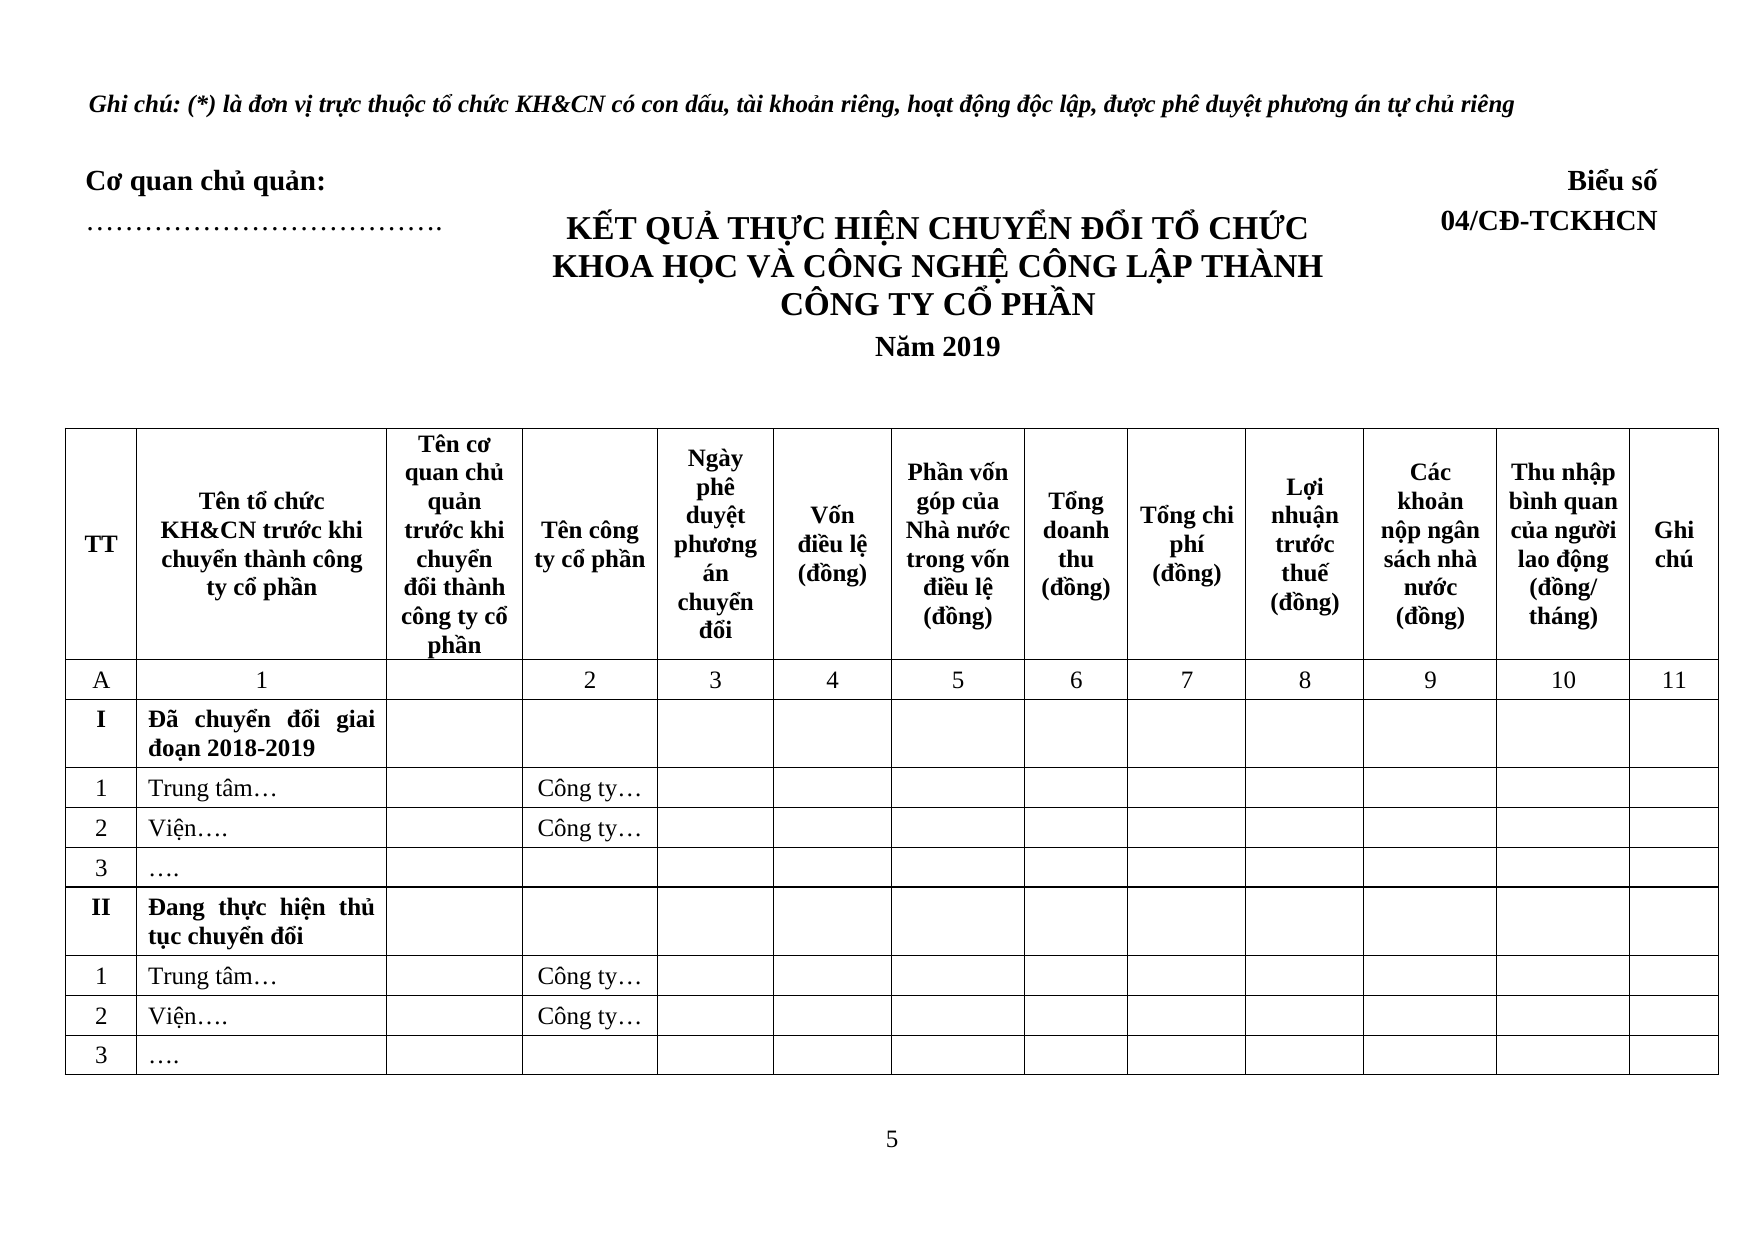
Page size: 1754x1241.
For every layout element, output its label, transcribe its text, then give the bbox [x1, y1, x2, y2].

table_cell [1128, 1036, 1245, 1074]
table_cell Đã chuyển đổi giai đoạn 2018-2019 [137, 700, 386, 767]
table_cell [1246, 768, 1363, 807]
table_cell [1128, 848, 1245, 886]
table_cell [774, 996, 891, 1034]
table_cell [523, 888, 657, 955]
table_cell [1497, 956, 1629, 995]
table_cell [1246, 808, 1363, 847]
table_cell [658, 996, 773, 1034]
table_cell [1497, 700, 1629, 767]
table_cell [1246, 888, 1363, 955]
text Ghi chú: (*) là đơn vị trực thuộc tổ chức KH&CN có con dấu, tài khoản riêng, hoạt động độc lập, được phê duyệt phương án tự chủ riêng [89, 89, 1695, 117]
table_cell [1025, 808, 1127, 847]
table_cell 2 [66, 808, 136, 847]
table_header Tên cơ quan chủ quản trước khi chuyển đổi thành công ty cổ phần [387, 429, 522, 659]
table_cell [1364, 1036, 1496, 1074]
table_cell A [66, 660, 136, 698]
table_cell [1497, 808, 1629, 847]
table_cell [1630, 848, 1718, 886]
table_cell 3 [66, 1036, 136, 1074]
table_cell [1025, 1036, 1127, 1074]
table_cell 9 [1364, 660, 1496, 698]
table_header Các khoản nộp ngân sách nhà nước (đồng) [1364, 429, 1496, 659]
table_header Tên công ty cổ phần [523, 429, 657, 659]
table_cell [1128, 808, 1245, 847]
table_header KẾT QUẢ THỰC HIỆN CHUYỂN ĐỔI TỔ CHỨC KHOA HỌC VÀ CÔNG NGHỆ CÔNG LẬP THÀNH CÔNG TY CỔ PHẦN Năm 2019 [502, 157, 1373, 369]
table_header Ghi chú [1630, 429, 1718, 659]
table_cell [892, 848, 1024, 886]
table_cell [658, 848, 773, 886]
table_cell [387, 768, 522, 807]
table_cell [523, 700, 657, 767]
table_cell [1497, 996, 1629, 1034]
table_cell [1025, 996, 1127, 1034]
table_cell [387, 700, 522, 767]
table_cell II [66, 888, 136, 955]
table_cell 1 [66, 768, 136, 807]
table_cell [1246, 1036, 1363, 1074]
table_cell [523, 848, 657, 886]
table_cell [1364, 996, 1496, 1034]
table_cell [1497, 1036, 1629, 1074]
table_cell [1630, 1036, 1718, 1074]
table_cell 10 [1497, 660, 1629, 698]
table_cell [658, 808, 773, 847]
table_cell [1246, 956, 1363, 995]
table_cell [1364, 848, 1496, 886]
table_cell [774, 700, 891, 767]
table_cell Công ty… [523, 808, 657, 847]
table_cell [1497, 768, 1629, 807]
table_cell 2 [66, 996, 136, 1034]
table_cell [1497, 848, 1629, 886]
table_cell Trung tâm… [137, 956, 386, 995]
table_cell [1630, 888, 1718, 955]
table_cell [1630, 956, 1718, 995]
table_cell [658, 700, 773, 767]
table_cell [387, 660, 522, 698]
table_cell 1 [66, 956, 136, 995]
table_cell 4 [774, 660, 891, 698]
table_cell [774, 956, 891, 995]
table_cell [1497, 888, 1629, 955]
table_cell [387, 996, 522, 1034]
table_header Thu nhập bình quan của người lao động (đồng/ tháng) [1497, 429, 1629, 659]
table_cell [1128, 700, 1245, 767]
table_cell [387, 888, 522, 955]
table_cell 2 [523, 660, 657, 698]
table_cell [892, 956, 1024, 995]
table_cell [1364, 768, 1496, 807]
table_cell [774, 1036, 891, 1074]
table_cell [1630, 768, 1718, 807]
table_cell [387, 956, 522, 995]
table_cell [1246, 848, 1363, 886]
table_header Tổng doanh thu (đồng) [1025, 429, 1127, 659]
table_cell [658, 768, 773, 807]
table_cell [1630, 700, 1718, 767]
table_cell [1025, 848, 1127, 886]
table_header Lợi nhuận trước thuế (đồng) [1246, 429, 1363, 659]
table_cell [1364, 700, 1496, 767]
table_cell [1364, 888, 1496, 955]
table_cell [1128, 996, 1245, 1034]
table_header Ngày phê duyệt phương án chuyển đổi [658, 429, 773, 659]
table_cell Trung tâm… [137, 768, 386, 807]
table_cell [1128, 956, 1245, 995]
table_cell [387, 1036, 522, 1074]
table_cell [1025, 888, 1127, 955]
table_header TT [66, 429, 136, 659]
table_cell Viện…. [137, 808, 386, 847]
table_cell [387, 848, 522, 886]
table_cell [658, 1036, 773, 1074]
table_cell [387, 808, 522, 847]
table_cell I [66, 700, 136, 767]
table_cell 3 [658, 660, 773, 698]
table_cell 1 [137, 660, 386, 698]
table_cell [1025, 700, 1127, 767]
table_cell [1025, 768, 1127, 807]
table_cell [1128, 768, 1245, 807]
table_cell …. [137, 1036, 386, 1074]
table_cell [523, 1036, 657, 1074]
table_cell [1025, 956, 1127, 995]
table_cell [774, 848, 891, 886]
table_header Tổng chi phí (đồng) [1128, 429, 1245, 659]
table_cell [892, 996, 1024, 1034]
table_cell …. [137, 848, 386, 886]
table_cell 5 [892, 660, 1024, 698]
table_cell [892, 700, 1024, 767]
table_header Cơ quan chủ quản: ………………………………. [74, 157, 502, 369]
table_header Biểu số 04/CĐ-TCKHCN [1373, 157, 1669, 369]
table_cell [1128, 888, 1245, 955]
table_cell [892, 808, 1024, 847]
table_cell [892, 768, 1024, 807]
table_header Tên tổ chức KH&CN trước khi chuyển thành công ty cổ phần [137, 429, 386, 659]
table_cell 6 [1025, 660, 1127, 698]
table_cell [774, 888, 891, 955]
table_cell Công ty… [523, 956, 657, 995]
table_cell [774, 808, 891, 847]
table_cell 7 [1128, 660, 1245, 698]
table_cell [892, 888, 1024, 955]
table_cell Viện…. [137, 996, 386, 1034]
table_cell [892, 1036, 1024, 1074]
table_cell [1630, 996, 1718, 1034]
table_header Phần vốn góp của Nhà nước trong vốn điều lệ (đồng) [892, 429, 1024, 659]
table_cell Công ty… [523, 768, 657, 807]
table_cell [1630, 808, 1718, 847]
table_cell [1246, 996, 1363, 1034]
table_cell [1364, 956, 1496, 995]
table_header Vốn điều lệ (đồng) [774, 429, 891, 659]
table_cell [1246, 700, 1363, 767]
table_cell [658, 956, 773, 995]
table_cell 3 [66, 848, 136, 886]
table_cell [1364, 808, 1496, 847]
table_cell 8 [1246, 660, 1363, 698]
table_cell Đang thực hiện thủ tục chuyển đổi [137, 888, 386, 955]
table_cell [774, 768, 891, 807]
table_cell Công ty… [523, 996, 657, 1034]
table_cell [658, 888, 773, 955]
table_cell 11 [1630, 660, 1718, 698]
